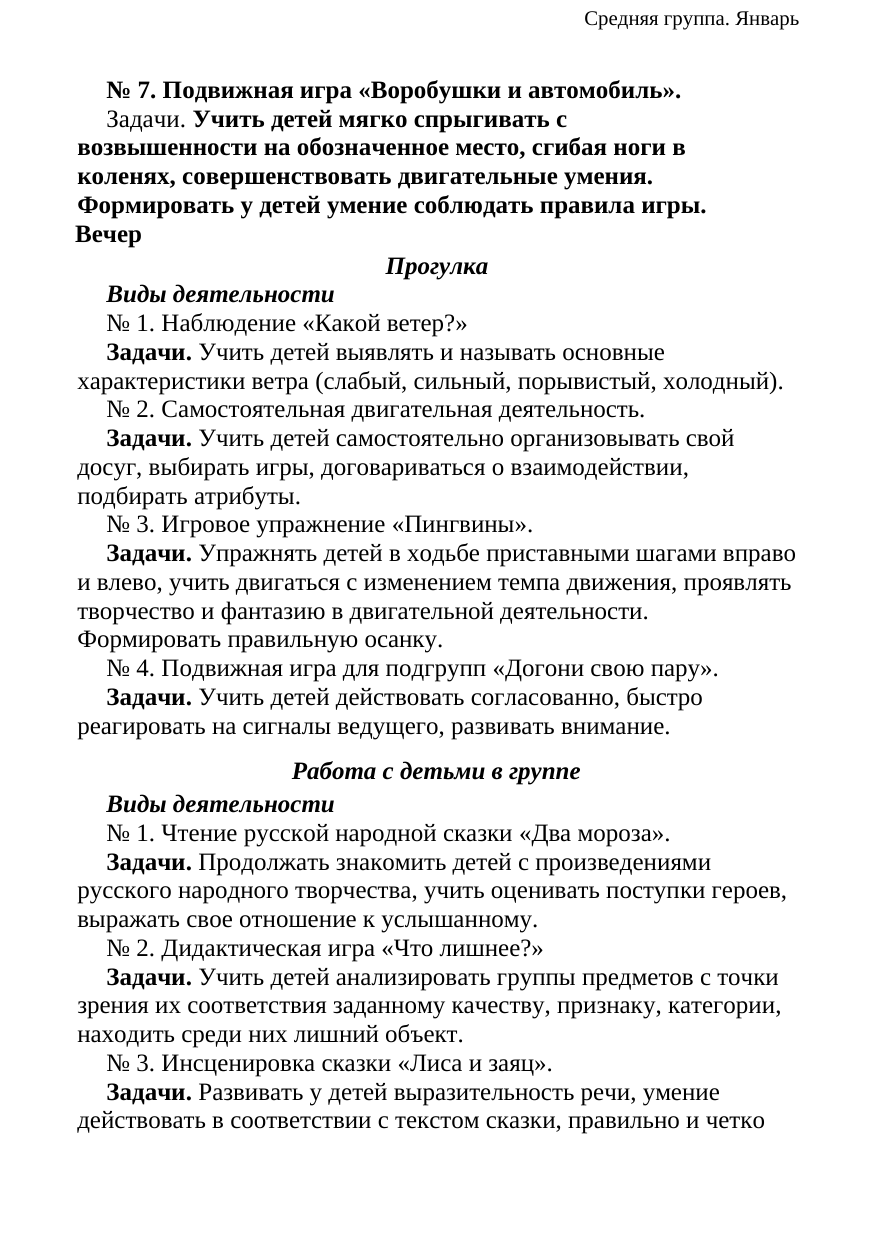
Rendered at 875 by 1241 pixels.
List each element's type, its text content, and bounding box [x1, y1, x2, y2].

text Задачи. Продолжать знакомить детей с произведениями русского народного творчества, учить оценивать поступки героев, выражать свое отношение к услышанному. [77, 847, 797, 933]
text № 3. Игровое упражнение «Пингвины». [77, 509, 799, 538]
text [77, 1077, 797, 1134]
text № 3. Инсценировка сказки «Лиса и заяц». [77, 1048, 799, 1077]
text Вечер [75, 219, 799, 247]
text Задачи. Учить детей мягко спрыгивать с возвышенности на обозначенное место, сгибая ноги в коленях, совершенствовать двигательные умения. Формировать у детей умение соблюдать правила игры. [77, 104, 730, 219]
text Виды деятельности [77, 789, 799, 818]
text Задачи. Учить детей действовать согласованно, быстро реагировать на сигналы ведущего, развивать внимание. [77, 682, 797, 739]
text Виды деятельности [77, 279, 799, 308]
text № 1. Наблюдение «Какой ветер?» [77, 308, 799, 337]
text Работа с детьми в группе [292, 756, 799, 785]
text № 2. Самостоятельная двигательная деятельность. [77, 394, 799, 423]
text Задачи. Учить детей самостоятельно организовывать свой досуг, выбирать игры, договариваться о взаимодействии, подбирать атрибуты. [77, 423, 797, 509]
text Задачи. Учить детей анализировать группы предметов с точки зрения их соответствия заданному качеству, признаку, категории, находить среди них лишний объект. [77, 962, 797, 1048]
text Прогулка [385, 251, 799, 279]
text Задачи. Упражнять детей в ходьбе приставными шагами вправо и влево, учить двигаться с изменением темпа движения, проявлять творчество и фантазию в двигательной деятельности. Формировать правильную осанку. [77, 538, 797, 653]
text № 4. Подвижная игра для подгрупп «Догони свою пару». [77, 653, 799, 682]
text № 7. Подвижная игра «Воробушки и автомобиль». [77, 75, 799, 104]
text Задачи. Учить детей выявлять и называть основные характеристики ветра (слабый, сильный, порывистый, холодный). [77, 337, 797, 394]
text № 1. Чтение русской народной сказки «Два мороза». [77, 818, 799, 847]
text № 2. Дидактическая игра «Что лишнее?» [77, 933, 799, 962]
